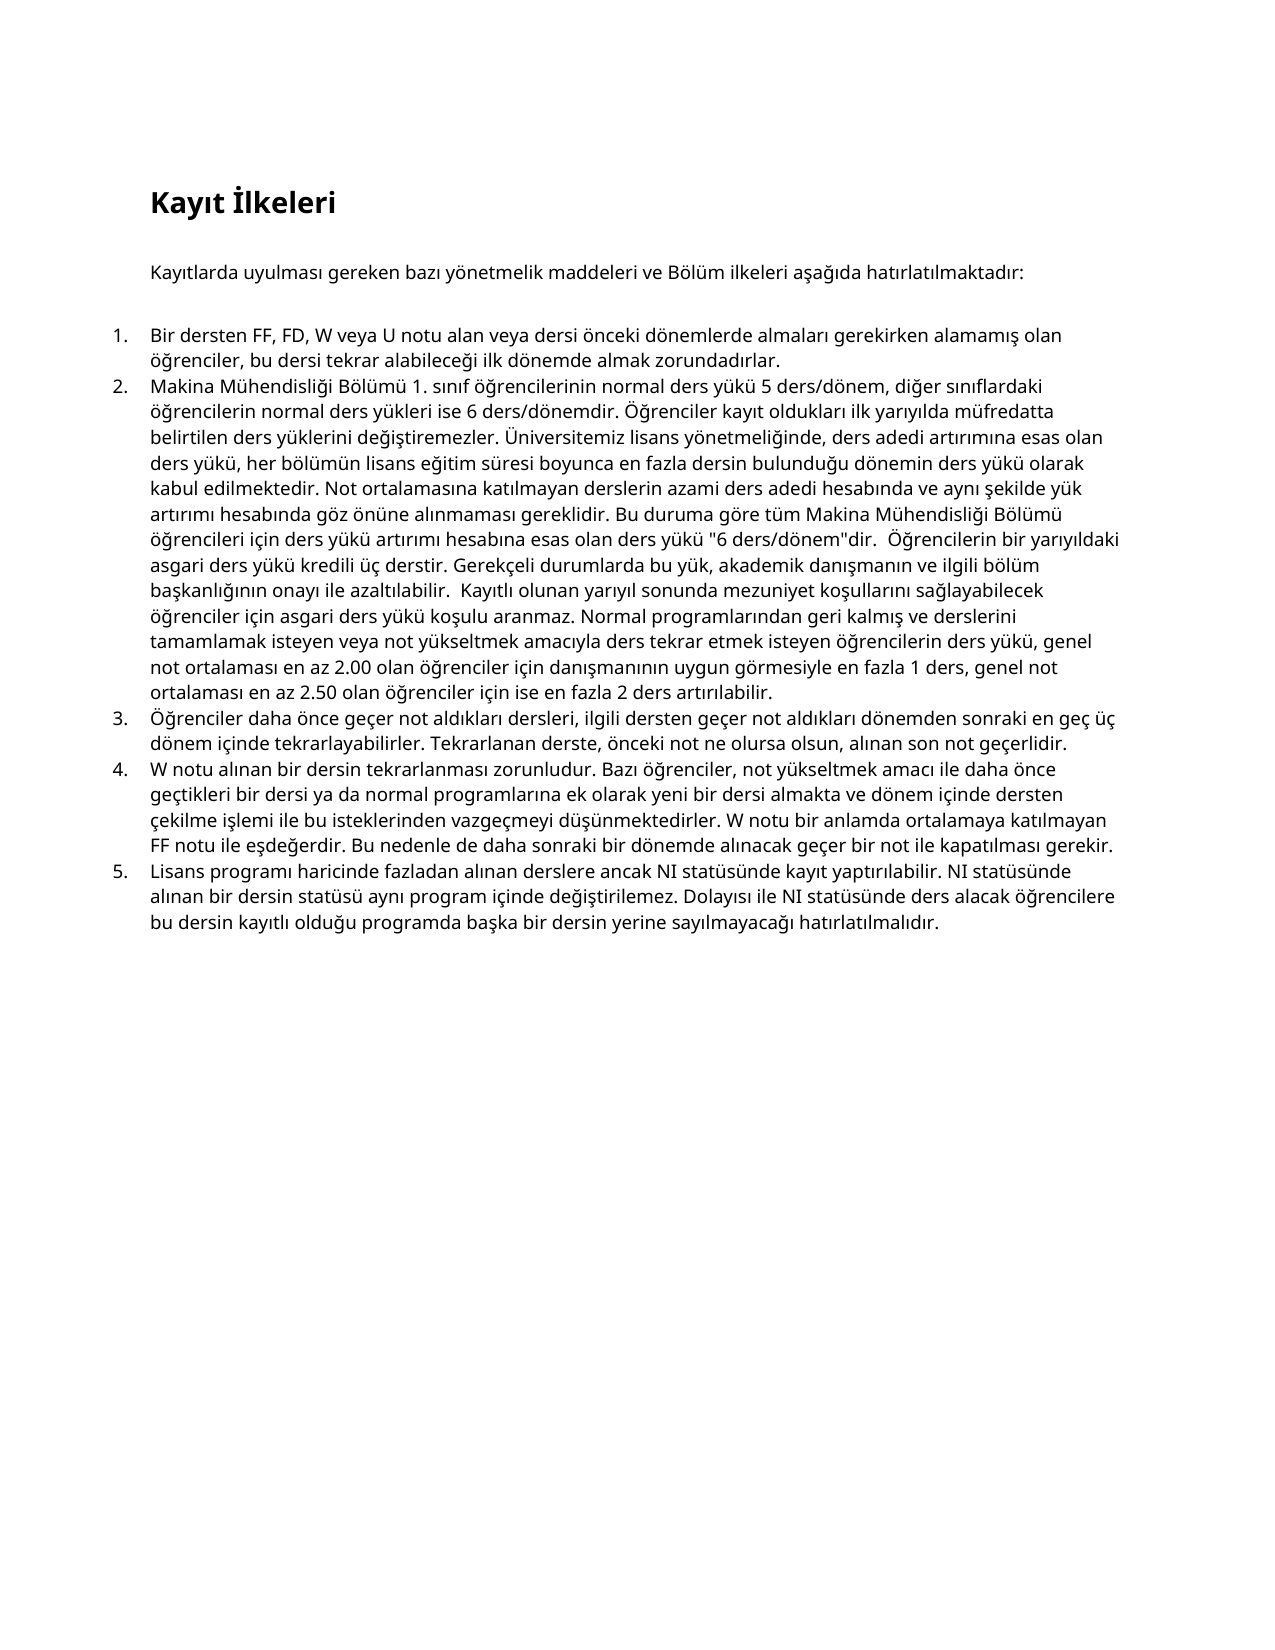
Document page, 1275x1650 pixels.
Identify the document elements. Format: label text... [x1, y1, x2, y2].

list Öğrenciler daha önce geçer not aldıkları dersleri, ilgili dersten geçer not aldıkları dönemden sonraki en geç üç dönem içinde tekrarlayabilirler. Tekrarlanan derste, önceki not ne olursa olsun, alınan son not geçerlidir. [112, 705, 1125, 756]
text Kayıt İlkeleri [150, 182, 1125, 222]
list Makina Mühendisliği Bölümü 1. sınıf öğrencilerinin normal ders yükü 5 ders/dönem, diğer sınıflardaki öğrencilerin normal ders yükleri ise 6 ders/dönemdir. Öğrenciler kayıt oldukları ilk yarıyılda müfredatta belirtilen ders yüklerini değiştiremezler. Üniversitemiz lisans yönetmeliğinde, ders adedi artırımına esas olan ders yükü, her bölümün lisans eğitim süresi boyunca en fazla dersin bulunduğu dönemin ders yükü olarak kabul edilmektedir. Not ortalamasına katılmayan derslerin azami ders adedi hesabında ve aynı şekilde yük artırımı hesabında göz önüne alınmaması gereklidir. Bu duruma göre tüm Makina Mühendisliği Bölümü öğrencileri için ders yükü artırımı hesabına esas olan ders yükü "6 ders/dönem"dir. Öğrencilerin bir yarıyıldaki asgari ders yükü kredili üç derstir. Gerekçeli durumlarda bu yük, akademik danışmanın ve ilgili bölüm başkanlığının onayı ile azaltılabilir. Kayıtlı olunan yarıyıl sonunda mezuniyet koşullarını sağlayabilecek öğrenciler için asgari ders yükü koşulu aranmaz. Normal programlarından geri kalmış ve derslerini tamamlamak isteyen veya not yükseltmek amacıyla ders tekrar etmek isteyen öğrencilerin ders yükü, genel not ortalaması en az 2.00 olan öğrenciler için danışmanının uygun görmesiyle en fazla 1 ders, genel not ortalaması en az 2.50 olan öğrenciler için ise en fazla 2 ders artırılabilir. [112, 373, 1125, 705]
list W notu alınan bir dersin tekrarlanması zorunludur. Bazı öğrenciler, not yükseltmek amacı ile daha önce geçtikleri bir dersi ya da normal programlarına ek olarak yeni bir dersi almakta ve dönem içinde dersten çekilme işlemi ile bu isteklerinden vazgeçmeyi düşünmektedirler. W notu bir anlamda ortalamaya katılmayan FF notu ile eşdeğerdir. Bu nedenle de daha sonraki bir dönemde alınacak geçer bir not ile kapatılması gerekir. [112, 756, 1125, 858]
list Lisans programı haricinde fazladan alınan derslere ancak NI statüsünde kayıt yaptırılabilir. NI statüsünde alınan bir dersin statüsü aynı program içinde değiştirilemez. Dolayısı ile NI statüsünde ders alacak öğrencilere bu dersin kayıtlı olduğu programda başka bir dersin yerine sayılmayacağı hatırlatılmalıdır. [112, 858, 1125, 935]
text Kayıtlarda uyulması gereken bazı yönetmelik maddeleri ve Bölüm ilkeleri aşağıda hatırlatılmaktadır: [150, 259, 1125, 285]
list Bir dersten FF, FD, W veya U notu alan veya dersi önceki dönemlerde almaları gerekirken alamamış olan öğrenciler, bu dersi tekrar alabileceği ilk dönemde almak zorundadırlar. [112, 322, 1125, 373]
